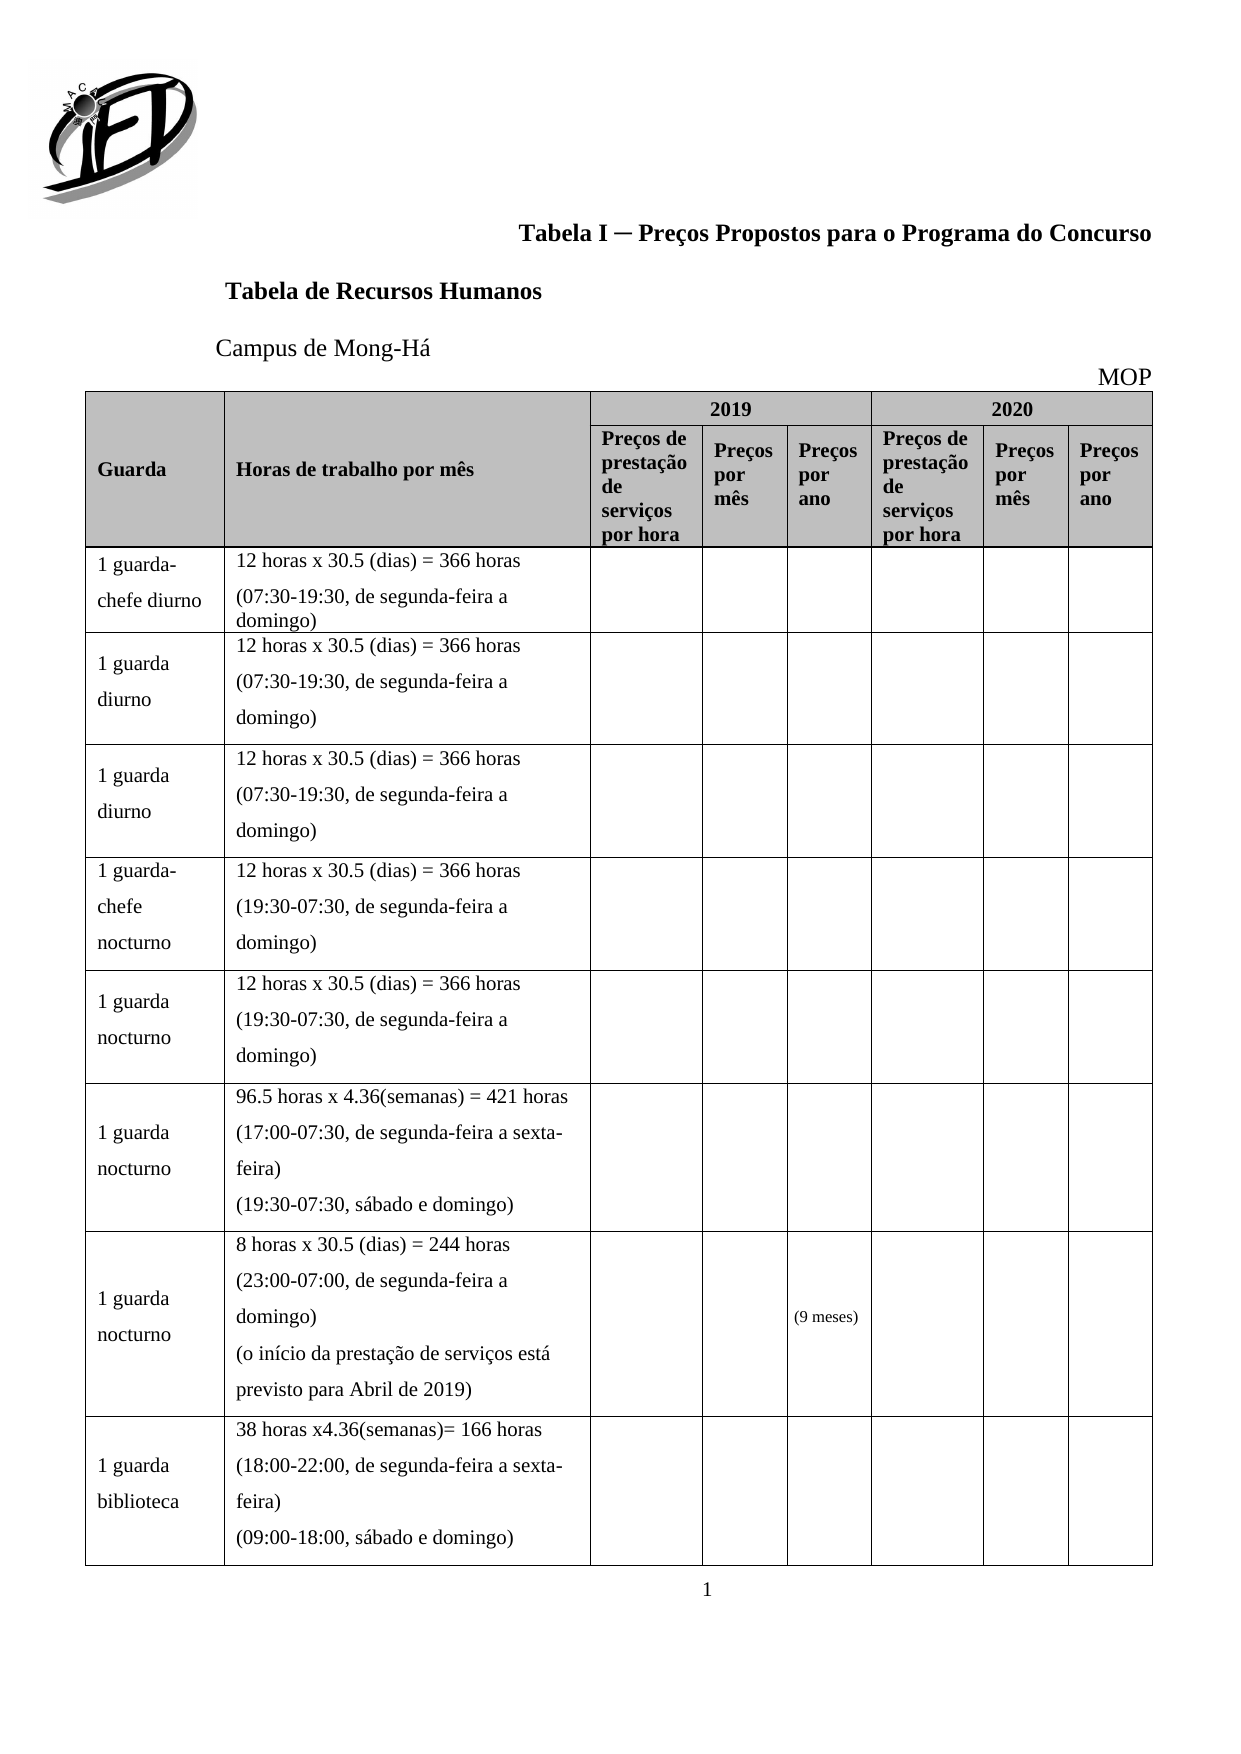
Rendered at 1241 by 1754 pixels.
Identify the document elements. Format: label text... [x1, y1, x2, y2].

table_cell [984, 633, 1068, 744]
table_cell [703, 858, 787, 970]
table_cell [872, 858, 983, 970]
table_cell 96.5 horas x 4.36(semanas) = 421 horas (17:00-07:30, de segunda-feira a sexta-feira) (19:30-07:30, sábado e domingo) [225, 1084, 590, 1231]
table_cell [591, 745, 702, 857]
table_header Guarda [86, 392, 224, 546]
table_cell [984, 548, 1068, 632]
table_cell [788, 858, 871, 970]
table_cell [703, 633, 787, 744]
table_cell [1069, 548, 1152, 632]
table_cell [788, 1417, 871, 1565]
table_cell [1069, 1084, 1152, 1231]
text Campus de Mong-Há [215, 333, 1152, 362]
table_cell [984, 1232, 1068, 1416]
table_cell [703, 1084, 787, 1231]
table_cell 1 guarda-chefe nocturno [86, 858, 224, 970]
table_cell [872, 548, 983, 632]
table_cell [788, 1084, 871, 1231]
table_cell [984, 971, 1068, 1082]
picture [27, 59, 199, 219]
table_cell 1 guarda diurno [86, 745, 224, 857]
table_cell [591, 1417, 702, 1565]
text MOP [262, 362, 1152, 391]
table_cell [788, 548, 871, 632]
table_cell [703, 971, 787, 1082]
table_cell [703, 745, 787, 857]
table_cell 12 horas x 30.5 (dias) = 366 horas (19:30-07:30, de segunda-feira a domingo) [225, 858, 590, 970]
table_cell [591, 858, 702, 970]
table_cell [788, 745, 871, 857]
table_cell [872, 633, 983, 744]
table_cell [872, 971, 983, 1082]
table_cell 1 guarda nocturno [86, 971, 224, 1082]
table_cell [872, 1232, 983, 1416]
table_cell 12 horas x 30.5 (dias) = 366 horas (07:30-19:30, de segunda-feira a domingo) [225, 633, 590, 744]
table_cell 38 horas x4.36(semanas)= 166 horas (18:00-22:00, de segunda-feira a sexta-feira) (09:00-18:00, sábado e domingo) [225, 1417, 590, 1565]
table_cell 1 guarda biblioteca [86, 1417, 224, 1565]
table_cell [591, 633, 702, 744]
table_cell [872, 745, 983, 857]
table_cell 1 guarda diurno [86, 633, 224, 744]
table_cell 12 horas x 30.5 (dias) = 366 horas (07:30-19:30, de segunda-feira a domingo) [225, 548, 590, 632]
table_cell [788, 971, 871, 1082]
table_cell [591, 1232, 702, 1416]
table_cell [872, 1417, 983, 1565]
table_cell [703, 548, 787, 632]
table_cell [1069, 1417, 1152, 1565]
table_cell Preços por ano [1069, 426, 1152, 546]
table_cell Preços de prestação de serviços por hora [591, 426, 702, 546]
table_cell Preços por ano [788, 426, 871, 546]
table_cell (9 meses) [788, 1232, 871, 1416]
table_cell 1 guarda-chefe diurno [86, 548, 224, 632]
table_cell [591, 1084, 702, 1231]
table_cell 12 horas x 30.5 (dias) = 366 horas (07:30-19:30, de segunda-feira a domingo) [225, 745, 590, 857]
table_cell [703, 1232, 787, 1416]
table_header 2020 [872, 392, 1152, 425]
table_cell [1069, 633, 1152, 744]
table_cell [984, 745, 1068, 857]
table_cell [591, 971, 702, 1082]
table_cell [984, 858, 1068, 970]
table_cell [1069, 858, 1152, 970]
table_cell [1069, 745, 1152, 857]
table_cell Preços por mês [984, 426, 1068, 546]
table_cell [591, 548, 702, 632]
table_cell Preços de prestação de serviços por hora [872, 426, 983, 546]
text Tabela I ─ Preços Propostos para o Programa do Concurso [262, 218, 1152, 247]
table_header 2019 [591, 392, 871, 425]
text Tabela de Recursos Humanos [225, 276, 1152, 305]
table_cell [984, 1417, 1068, 1565]
table_cell 8 horas x 30.5 (dias) = 244 horas (23:00-07:00, de segunda-feira a domingo) (o início da prestação de serviços está previsto para Abril de 2019) [225, 1232, 590, 1416]
table_cell [1069, 1232, 1152, 1416]
table_cell 12 horas x 30.5 (dias) = 366 horas (19:30-07:30, de segunda-feira a domingo) [225, 971, 590, 1082]
table_cell [984, 1084, 1068, 1231]
table_cell [788, 633, 871, 744]
table_cell [703, 1417, 787, 1565]
table_cell Preços por mês [703, 426, 787, 546]
table_cell [872, 1084, 983, 1231]
table_cell [1069, 971, 1152, 1082]
table_header Horas de trabalho por mês [225, 392, 590, 546]
table_cell 1 guarda nocturno [86, 1232, 224, 1416]
table_cell 1 guarda nocturno [86, 1084, 224, 1231]
